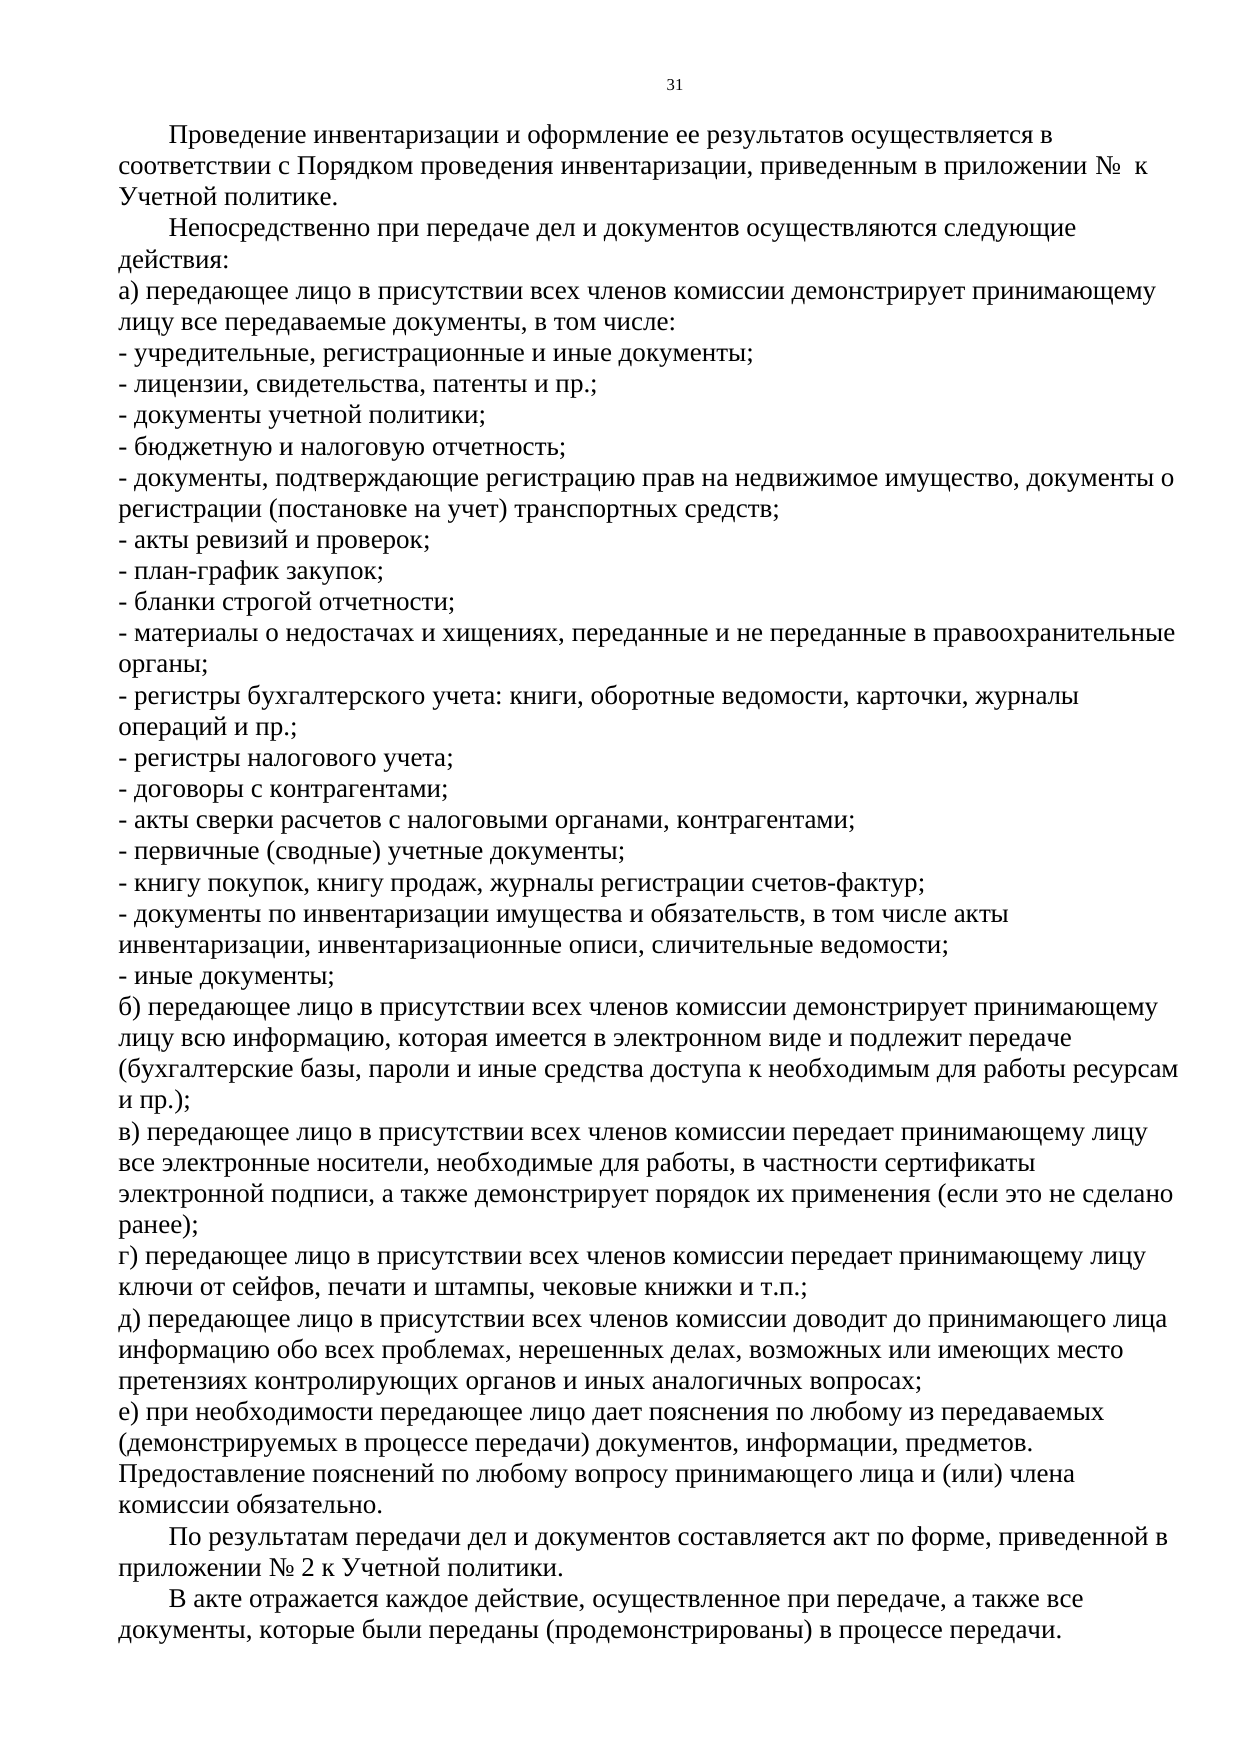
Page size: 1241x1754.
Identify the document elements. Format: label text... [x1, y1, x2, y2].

text - материалы о недостачах и хищениях, переданные и не переданные в правоохранительные органы; [118, 616, 1181, 679]
text - акты сверки расчетов с налоговыми органами, контрагентами; [118, 803, 1181, 834]
text - договоры с контрагентами; [118, 772, 1181, 803]
text - первичные (сводные) учетные документы; [118, 834, 1181, 866]
text - книгу покупок, книгу продаж, журналы регистрации счетов-фактур; [118, 866, 1181, 897]
text а) передающее лицо в присутствии всех членов комиссии демонстрирует принимающему лицу все передаваемые документы, в том числе: [118, 274, 1181, 336]
text - бланки строгой отчетности; [118, 585, 1181, 616]
text - регистры налогового учета; [118, 741, 1181, 772]
list В акте отражается каждое действие, осуществленное при передаче, а также все документы, которые были переданы (продемонстрированы) в процессе передачи. [118, 1582, 1181, 1644]
text - план-график закупок; [118, 554, 1181, 585]
text в) передающее лицо в присутствии всех членов комиссии передает принимающему лицу все электронные носители, необходимые для работы, в частности сертификаты электронной подписи, а также демонстрирует порядок их применения (если это не сделано ранее); [118, 1115, 1181, 1239]
list По результатам передачи дел и документов составляется акт по форме, приведенной в приложении № 2 к Учетной политики. [118, 1520, 1181, 1582]
text г) передающее лицо в присутствии всех членов комиссии передает принимающему лицу ключи от сейфов, печати и штампы, чековые книжки и т.п.; [118, 1239, 1181, 1302]
text - бюджетную и налоговую отчетность; [118, 429, 1181, 461]
text е) при необходимости передающее лицо дает пояснения по любому из передаваемых (демонстрируемых в процессе передачи) документов, информации, предметов. Предоставление пояснений по любому вопросу принимающего лица и (или) члена комиссии обязательно. [118, 1395, 1181, 1520]
text - документы учетной политики; [118, 398, 1181, 429]
text - иные документы; [118, 959, 1181, 990]
list Непосредственно при передаче дел и документов осуществляются следующие действия: [118, 212, 1181, 274]
text - регистры бухгалтерского учета: книги, оборотные ведомости, карточки, журналы операций и пр.; [118, 679, 1181, 741]
text - лицензии, свидетельства, патенты и пр.; [118, 367, 1181, 398]
list Проведение инвентаризации и оформление ее результатов осуществляется в соответствии с Порядком проведения инвентаризации, приведенным в приложении № 6 к Учетной политике. [118, 118, 1181, 212]
text д) передающее лицо в присутствии всех членов комиссии доводит до принимающего лица информацию обо всех проблемах, нерешенных делах, возможных или имеющих место претензиях контролирующих органов и иных аналогичных вопросах; [118, 1302, 1181, 1395]
text - документы по инвентаризации имущества и обязательств, в том числе акты инвентаризации, инвентаризационные описи, сличительные ведомости; [118, 897, 1181, 959]
text - учредительные, регистрационные и иные документы; [118, 336, 1181, 367]
text б) передающее лицо в присутствии всех членов комиссии демонстрирует принимающему лицу всю информацию, которая имеется в электронном виде и подлежит передаче (бухгалтерские базы, пароли и иные средства доступа к необходимым для работы ресурсам и пр.); [118, 990, 1181, 1115]
text - акты ревизий и проверок; [118, 523, 1181, 554]
text - документы, подтверждающие регистрацию прав на недвижимое имущество, документы о регистрации (постановке на учет) транспортных средств; [118, 461, 1181, 523]
